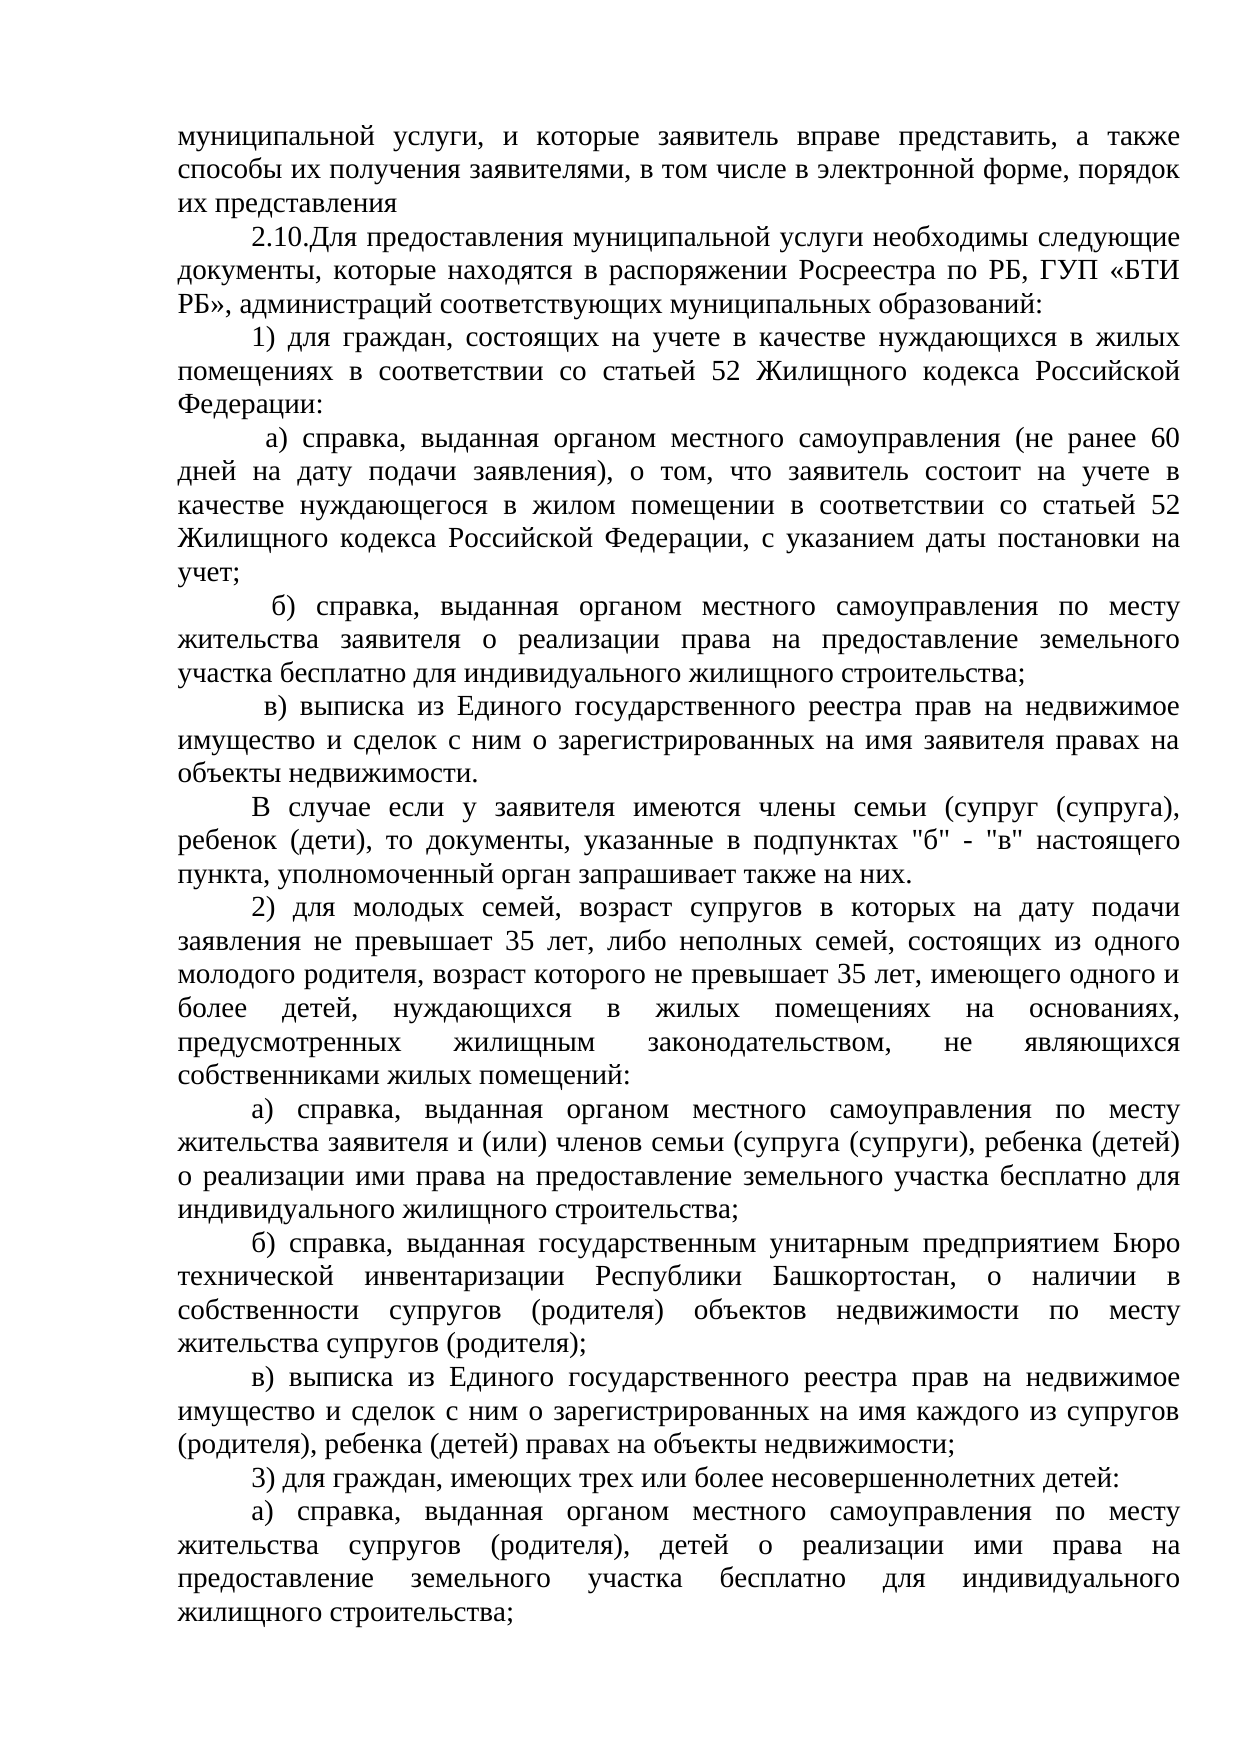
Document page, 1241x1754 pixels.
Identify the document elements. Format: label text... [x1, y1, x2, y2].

text 3) для граждан, имеющих трех или более несовершеннолетних детей: [177, 1460, 1181, 1493]
text в) выписка из Единого государственного реестра прав на недвижимое имущество и сделок с ним о зарегистрированных на имя заявителя правах на объекты недвижимости. [177, 688, 1181, 789]
text а) справка, выданная органом местного самоуправления по месту жительства супругов (родителя), детей о реализации ими права на предоставление земельного участка бесплатно для индивидуального жилищного строительства; [177, 1493, 1181, 1627]
text 1) для граждан, состоящих на учете в качестве нуждающихся в жилых помещениях в соответствии со статьей 52 Жилищного кодекса Российской Федерации: [177, 319, 1181, 420]
text б) справка, выданная государственным унитарным предприятием Бюро технической инвентаризации Республики Башкортостан, о наличии в собственности супругов (родителя) объектов недвижимости по месту жительства супругов (родителя); [177, 1225, 1181, 1359]
text а) справка, выданная органом местного самоуправления (не ранее 60 дней на дату подачи заявления), о том, что заявитель состоит на учете в качестве нуждающегося в жилом помещении в соответствии со статьей 52 Жилищного кодекса Российской Федерации, с указанием даты постановки на учет; [177, 420, 1181, 588]
text В случае если у заявителя имеются члены семьи (супруг (супруга), ребенок (дети), то документы, указанные в подпунктах "б" - "в" настоящего пункта, уполномоченный орган запрашивает также на них. [177, 789, 1181, 889]
text 2.10.Для предоставления муниципальной услуги необходимы следующие документы, которые находятся в распоряжении Росреестра по РБ, ГУП «БТИ РБ», администраций соответствующих муниципальных образований: [177, 219, 1181, 319]
text а) справка, выданная органом местного самоуправления по месту жительства заявителя и (или) членов семьи (супруга (супруги), ребенка (детей) о реализации ими права на предоставление земельного участка бесплатно для индивидуального жилищного строительства; [177, 1091, 1181, 1225]
text б) справка, выданная органом местного самоуправления по месту жительства заявителя о реализации права на предоставление земельного участка бесплатно для индивидуального жилищного строительства; [177, 588, 1181, 688]
text в) выписка из Единого государственного реестра прав на недвижимое имущество и сделок с ним о зарегистрированных на имя каждого из супругов (родителя), ребенка (детей) правах на объекты недвижимости; [177, 1359, 1181, 1460]
text 2) для молодых семей, возраст супругов в которых на дату подачи заявления не превышает 35 лет, либо неполных семей, состоящих из одного молодого родителя, возраст которого не превышает 35 лет, имеющего одного и более детей, нуждающихся в жилых помещениях на основаниях, предусмотренных жилищным законодательством, не являющихся собственниками жилых помещений: [177, 889, 1181, 1091]
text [177, 118, 1181, 219]
